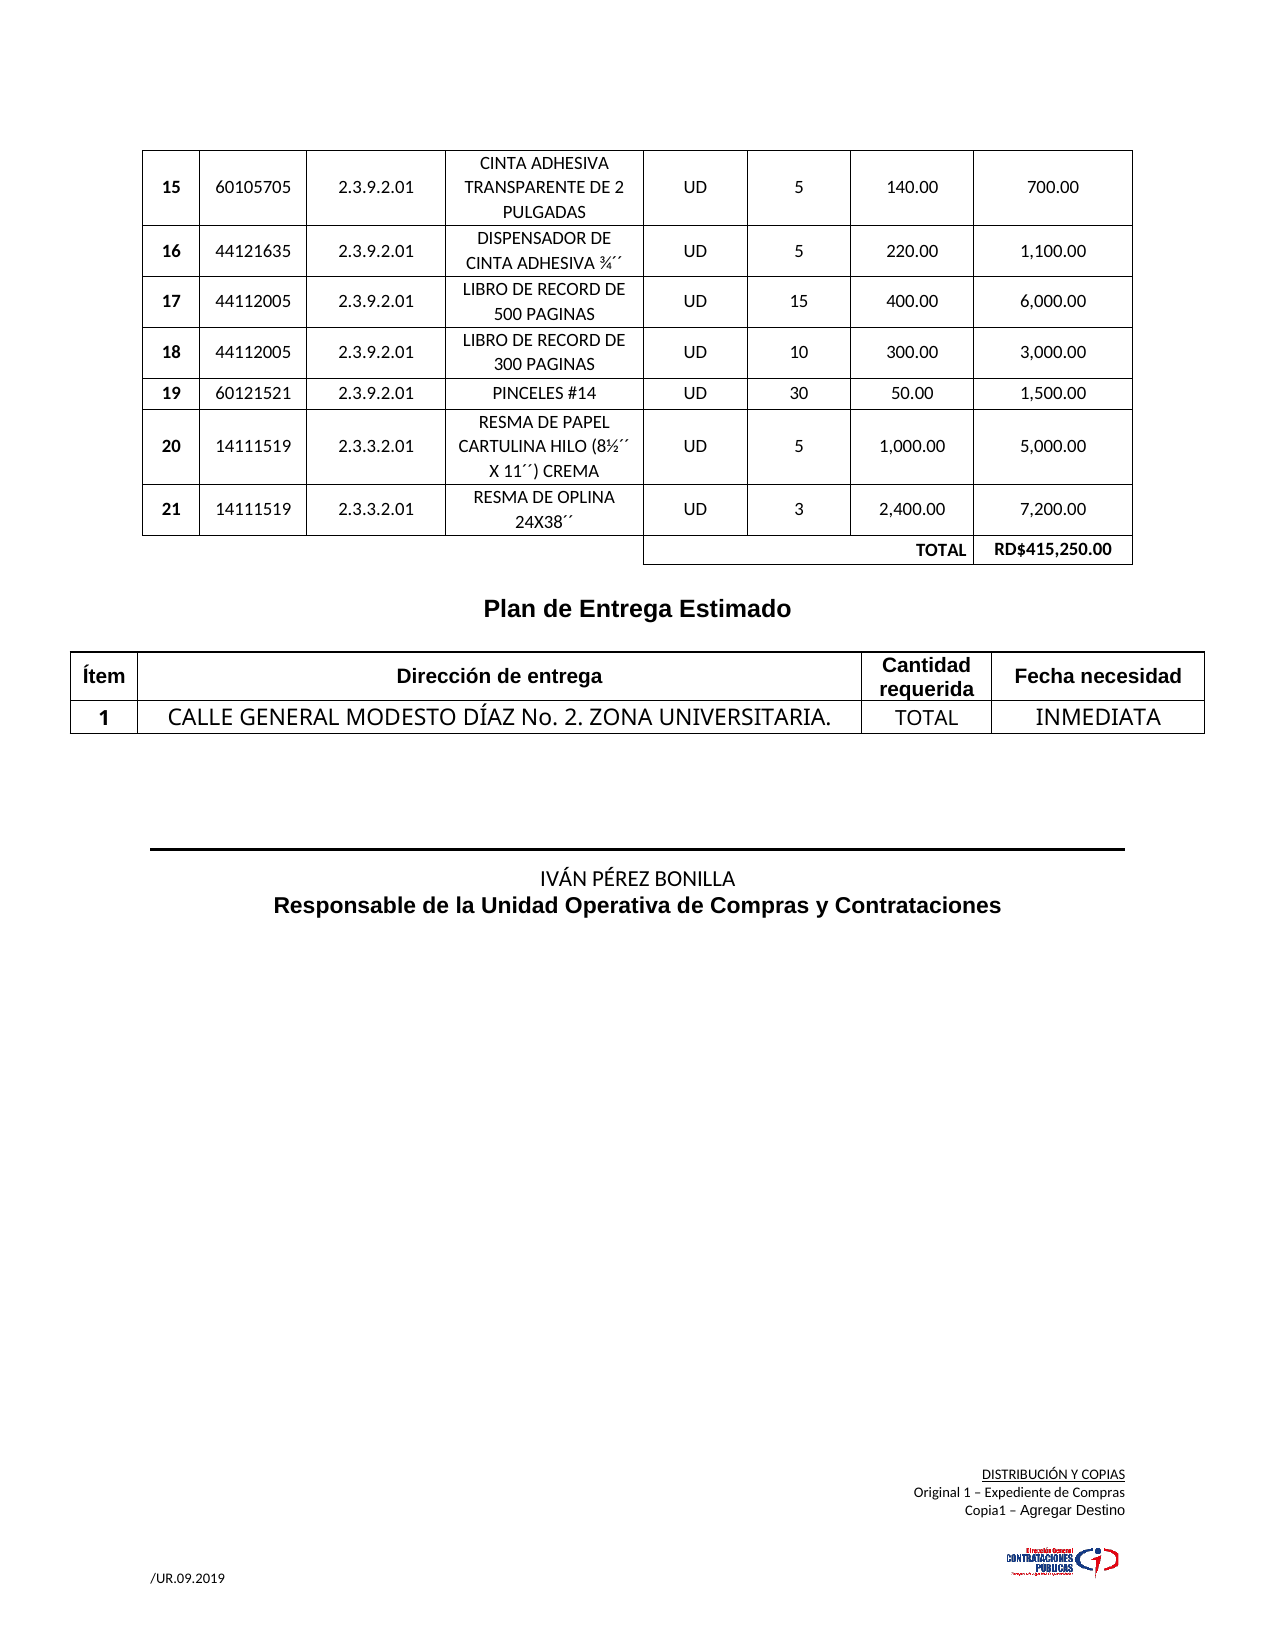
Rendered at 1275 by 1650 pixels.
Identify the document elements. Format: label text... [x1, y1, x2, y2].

table_cell 2.3.3.2.01 [307, 410, 445, 484]
table_cell RESMA DE PAPEL CARTULINA HILO (8½´´ X 11´´) CREMA [446, 410, 643, 484]
table_cell 50.00 [851, 379, 973, 409]
table_cell 6,000.00 [974, 277, 1132, 327]
table_cell PINCELES #14 [446, 379, 643, 409]
table_cell 2.3.9.2.01 [307, 277, 445, 327]
table_header Ítem [71, 653, 137, 700]
table_cell 18 [143, 328, 199, 378]
table_cell 2.3.9.2.01 [307, 379, 445, 409]
table_header Dirección de entrega [138, 653, 861, 700]
table_cell 3,000.00 [974, 328, 1132, 378]
table_cell TOTAL [644, 536, 973, 564]
table_cell CINTA ADHESIVA TRANSPARENTE DE 2 PULGADAS [446, 151, 643, 225]
table_cell 2.3.3.2.01 [307, 485, 445, 535]
table_cell 10 [748, 328, 850, 378]
table_cell 2,400.00 [851, 485, 973, 535]
table_cell 44112005 [200, 328, 306, 378]
table_cell 1 [71, 701, 137, 733]
table_cell UD [644, 379, 747, 409]
table_cell 5 [748, 151, 850, 225]
table_cell 60121521 [200, 379, 306, 409]
table_cell LIBRO DE RECORD DE 500 PAGINAS [446, 277, 643, 327]
table_cell LIBRO DE RECORD DE 300 PAGINAS [446, 328, 643, 378]
text Responsable de la Unidad Operativa de Compras y Contrataciones [150, 892, 1125, 918]
table_cell 1,100.00 [974, 226, 1132, 276]
table_cell 15 [748, 277, 850, 327]
table_cell 5,000.00 [974, 410, 1132, 484]
table_cell 220.00 [851, 226, 973, 276]
table_cell 300.00 [851, 328, 973, 378]
table_cell 44121635 [200, 226, 306, 276]
table_cell UD [644, 151, 747, 225]
picture [1005, 1538, 1118, 1583]
table_cell 21 [143, 485, 199, 535]
table_cell 44112005 [200, 277, 306, 327]
table_cell CALLE GENERAL MODESTO DÍAZ No. 2. ZONA UNIVERSITARIA. [138, 701, 861, 733]
table_cell 140.00 [851, 151, 973, 225]
table_cell 30 [748, 379, 850, 409]
table_cell 17 [143, 277, 199, 327]
table_cell 14111519 [200, 485, 306, 535]
table_cell 20 [143, 410, 199, 484]
table_header Fecha necesidad [992, 653, 1204, 700]
table_cell 15 [143, 151, 199, 225]
table_cell 1,000.00 [851, 410, 973, 484]
table_cell UD [644, 485, 747, 535]
table_cell 60105705 [200, 151, 306, 225]
table_cell 14111519 [200, 410, 306, 484]
table_cell 5 [748, 410, 850, 484]
table_cell 16 [143, 226, 199, 276]
table_cell 3 [748, 485, 850, 535]
table_cell 2.3.9.2.01 [307, 328, 445, 378]
table_cell TOTAL [862, 701, 991, 733]
table_cell 2.3.9.2.01 [307, 151, 445, 225]
table_cell 5 [748, 226, 850, 276]
table_cell UD [644, 328, 747, 378]
table_cell UD [644, 226, 747, 276]
table_cell RD$415,250.00 [974, 536, 1132, 564]
table_cell 700.00 [974, 151, 1132, 225]
table_cell 1,500.00 [974, 379, 1132, 409]
table_header Cantidad requerida [862, 653, 991, 700]
text Plan de Entrega Estimado [150, 594, 1125, 623]
table_cell UD [644, 410, 747, 484]
table_cell RESMA DE OPLINA 24X38´´ [446, 485, 643, 535]
table_cell DISPENSADOR DE CINTA ADHESIVA ¾´´ [446, 226, 643, 276]
table_cell 400.00 [851, 277, 973, 327]
table_cell 7,200.00 [974, 485, 1132, 535]
table_cell UD [644, 277, 747, 327]
table_cell 19 [143, 379, 199, 409]
table_cell INMEDIATA [992, 701, 1204, 733]
table_cell 2.3.9.2.01 [307, 226, 445, 276]
